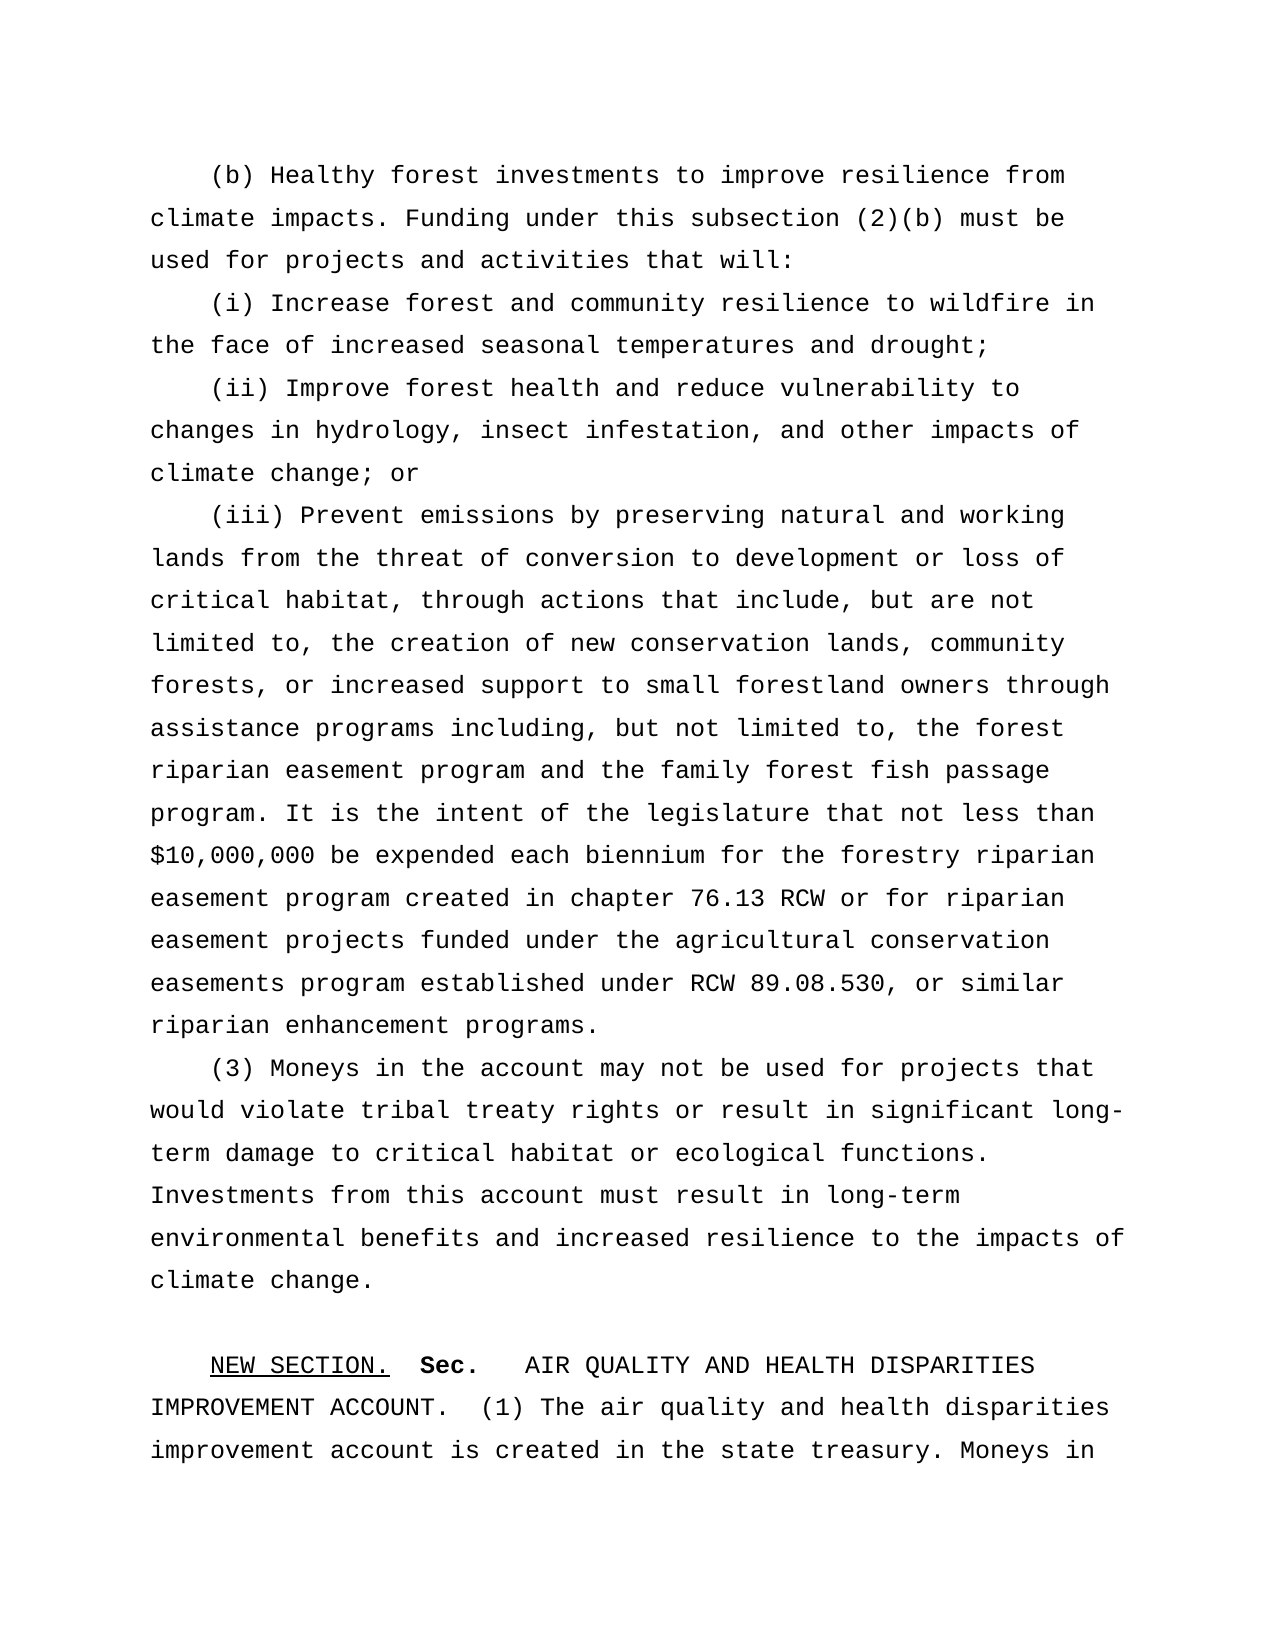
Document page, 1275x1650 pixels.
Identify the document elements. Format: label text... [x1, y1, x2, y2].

text (iii) Prevent emissions by preserving natural and working lands from the threat of conversion to development or loss of critical habitat, through actions that include, but are not limited to, the creation of new conservation lands, community forests, or increased support to small forestland owners through assistance programs including, but not limited to, the forest riparian easement program and the family forest fish passage program. It is the intent of the legislature that not less than $10,000,000 be expended each biennium for the forestry riparian easement program created in chapter 76.13 RCW or for riparian easement projects funded under the agricultural conservation easements program established under RCW 89.08.530, or similar riparian enhancement programs. [150, 490, 1125, 1042]
text (3) Moneys in the account may not be used for projects that would violate tribal treaty rights or result in significant long-term damage to critical habitat or ecological functions. Investments from this account must result in long-term environmental benefits and increased resilience to the impacts of climate change. [150, 1042, 1125, 1297]
text (ii) Improve forest health and reduce vulnerability to changes in hydrology, insect infestation, and other impacts of climate change; or [150, 362, 1125, 490]
text (i) Increase forest and community resilience to wildfire in the face of increased seasonal temperatures and drought; [150, 277, 1125, 362]
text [150, 1339, 1125, 1467]
text (b) Healthy forest investments to improve resilience from climate impacts. Funding under this subsection (2)(b) must be used for projects and activities that will: [150, 150, 1125, 277]
